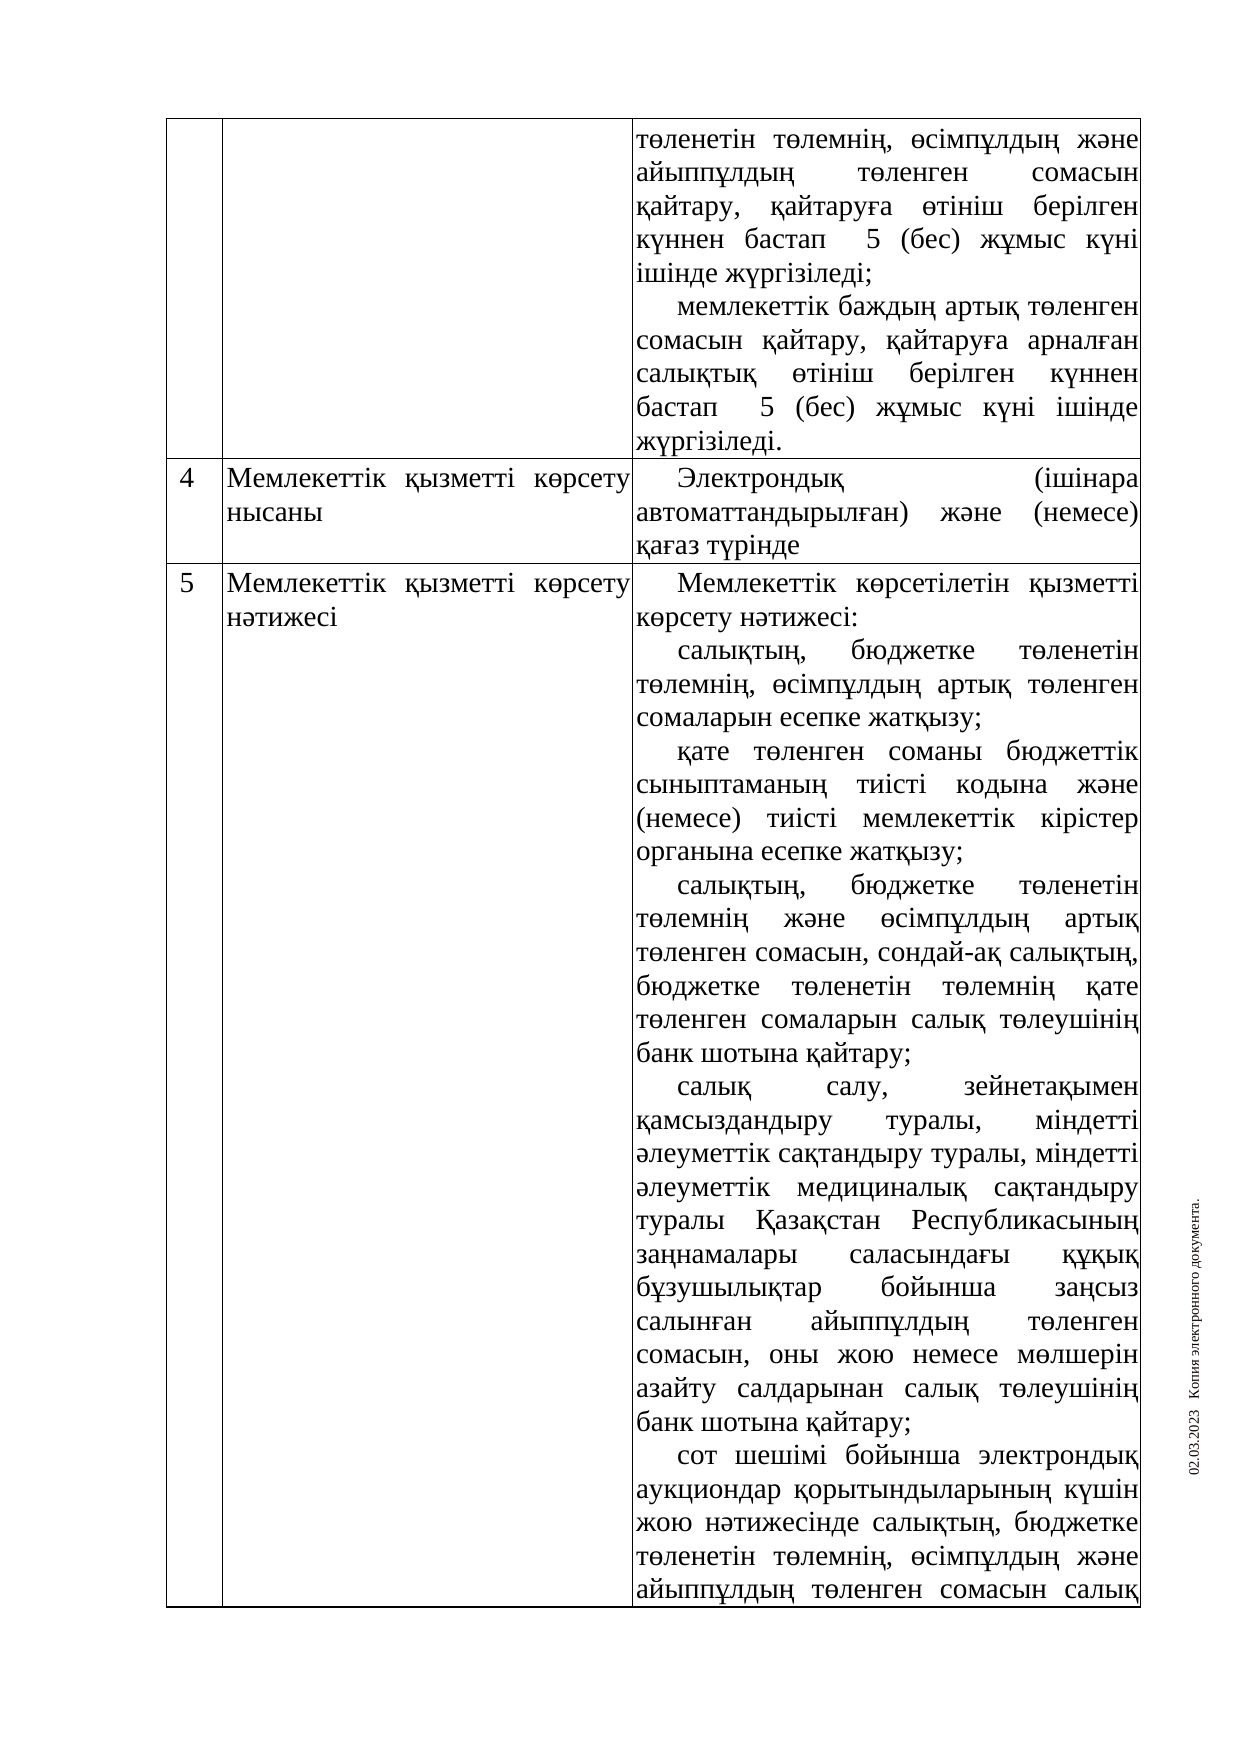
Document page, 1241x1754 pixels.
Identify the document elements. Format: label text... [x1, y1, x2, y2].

table_cell Электрондық (ішінара автоматтандырылған) және (немесе) қағаз түрінде [633, 459, 1140, 562]
table_cell 3 [167, 119, 222, 458]
table_cell 4 [167, 459, 222, 562]
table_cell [633, 119, 1140, 458]
table_cell Мемлекеттік қызметті көрсету нысаны [223, 459, 632, 562]
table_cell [223, 564, 632, 1606]
table_cell 5 [167, 564, 222, 1606]
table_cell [633, 564, 1140, 1606]
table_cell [223, 119, 632, 458]
